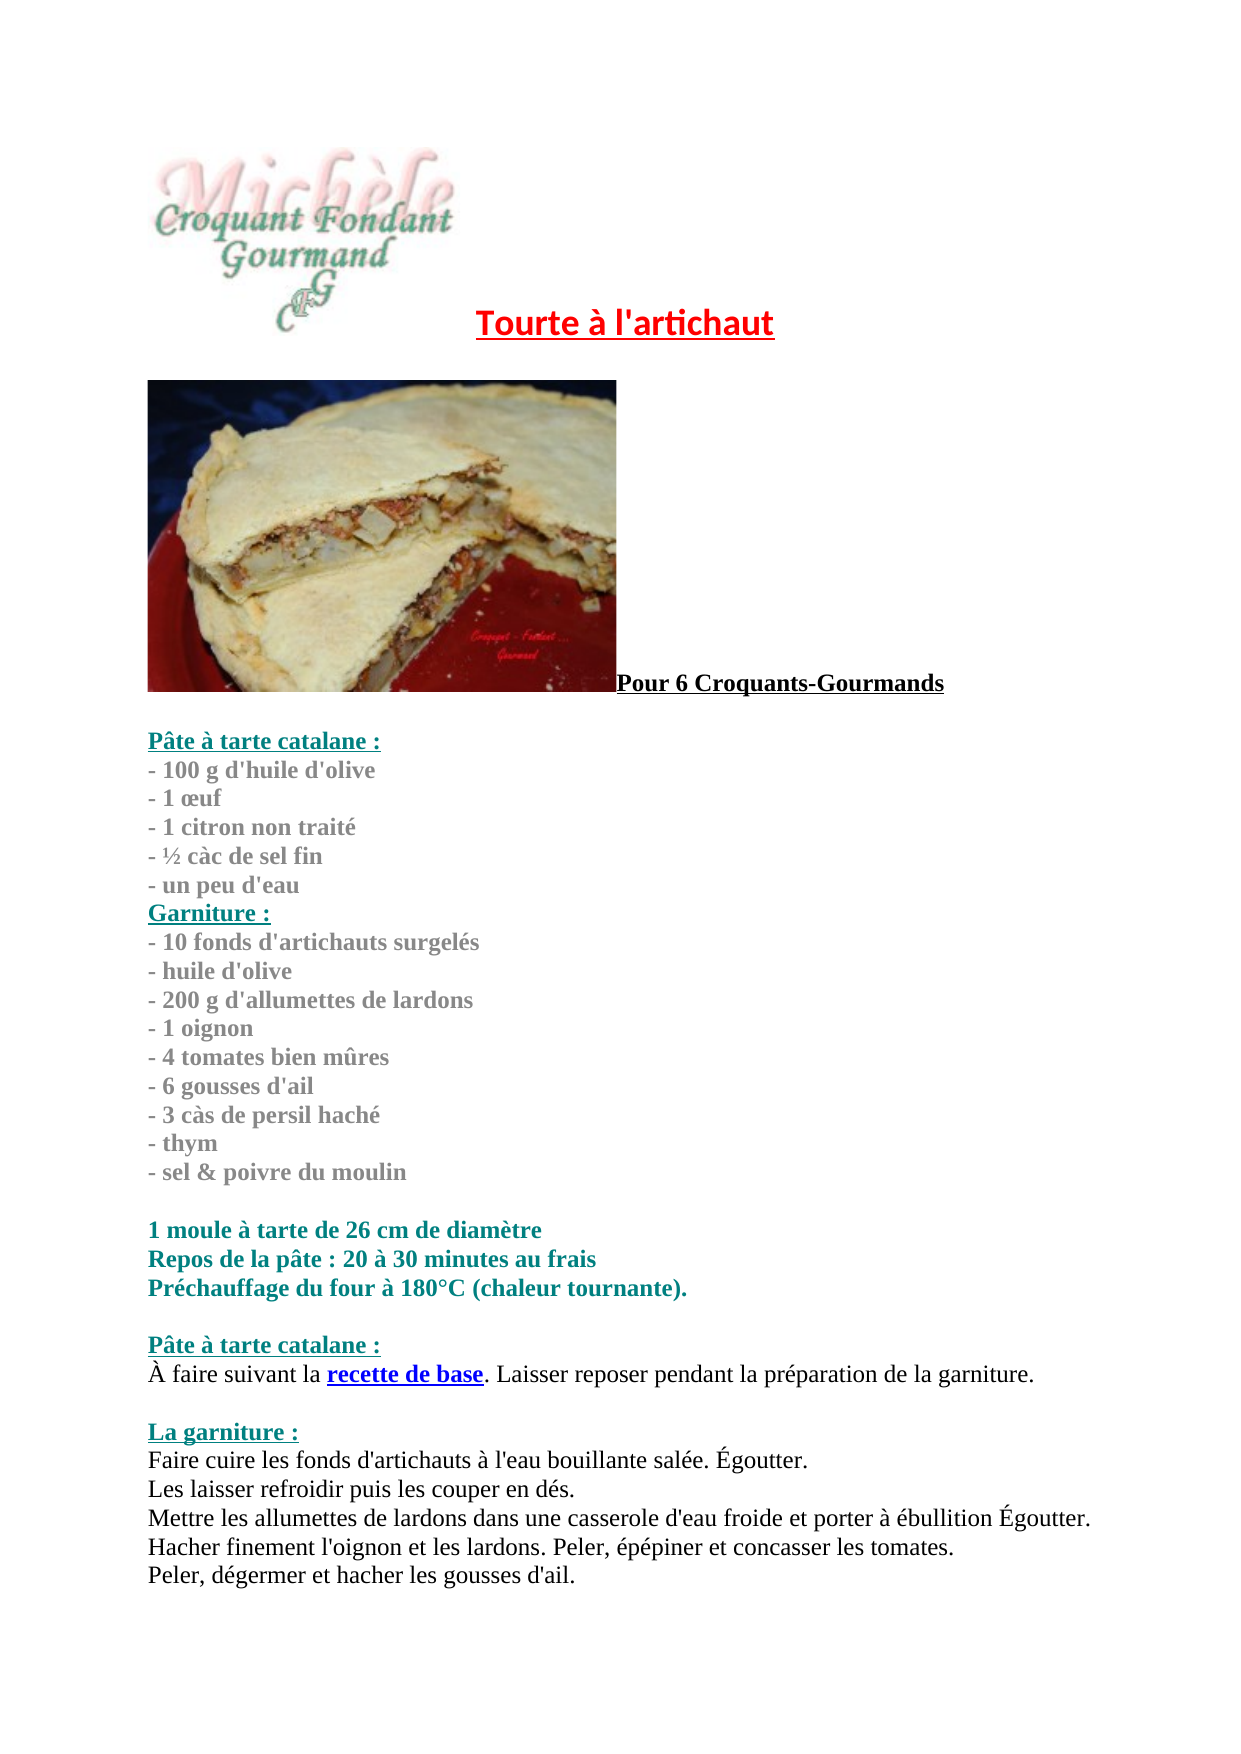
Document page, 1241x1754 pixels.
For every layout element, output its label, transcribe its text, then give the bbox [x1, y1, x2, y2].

picture [147, 380, 617, 692]
picture [147, 147, 461, 336]
text Pâte à tarte catalane : - 100 g d'huile d'olive - 1 œuf - 1 citron non traité - ½ càc de sel fin - un peu d'eau Garniture : - 10 fonds d'artichauts surgelés - huile d'olive - 200 g d'allumettes de lardons - 1 oignon - 4 tomates bien mûres - 6 gousses d'ail - 3 càs de persil haché - thym - sel & poivre du moulin [148, 726, 1093, 1186]
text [148, 1331, 1093, 1589]
text 1 moule à tarte de 26 cm de diamètre Repos de la pâte : 20 à 30 minutes au frais Préchauffage du four à 180°C (chaleur tournante). [148, 1215, 1093, 1301]
